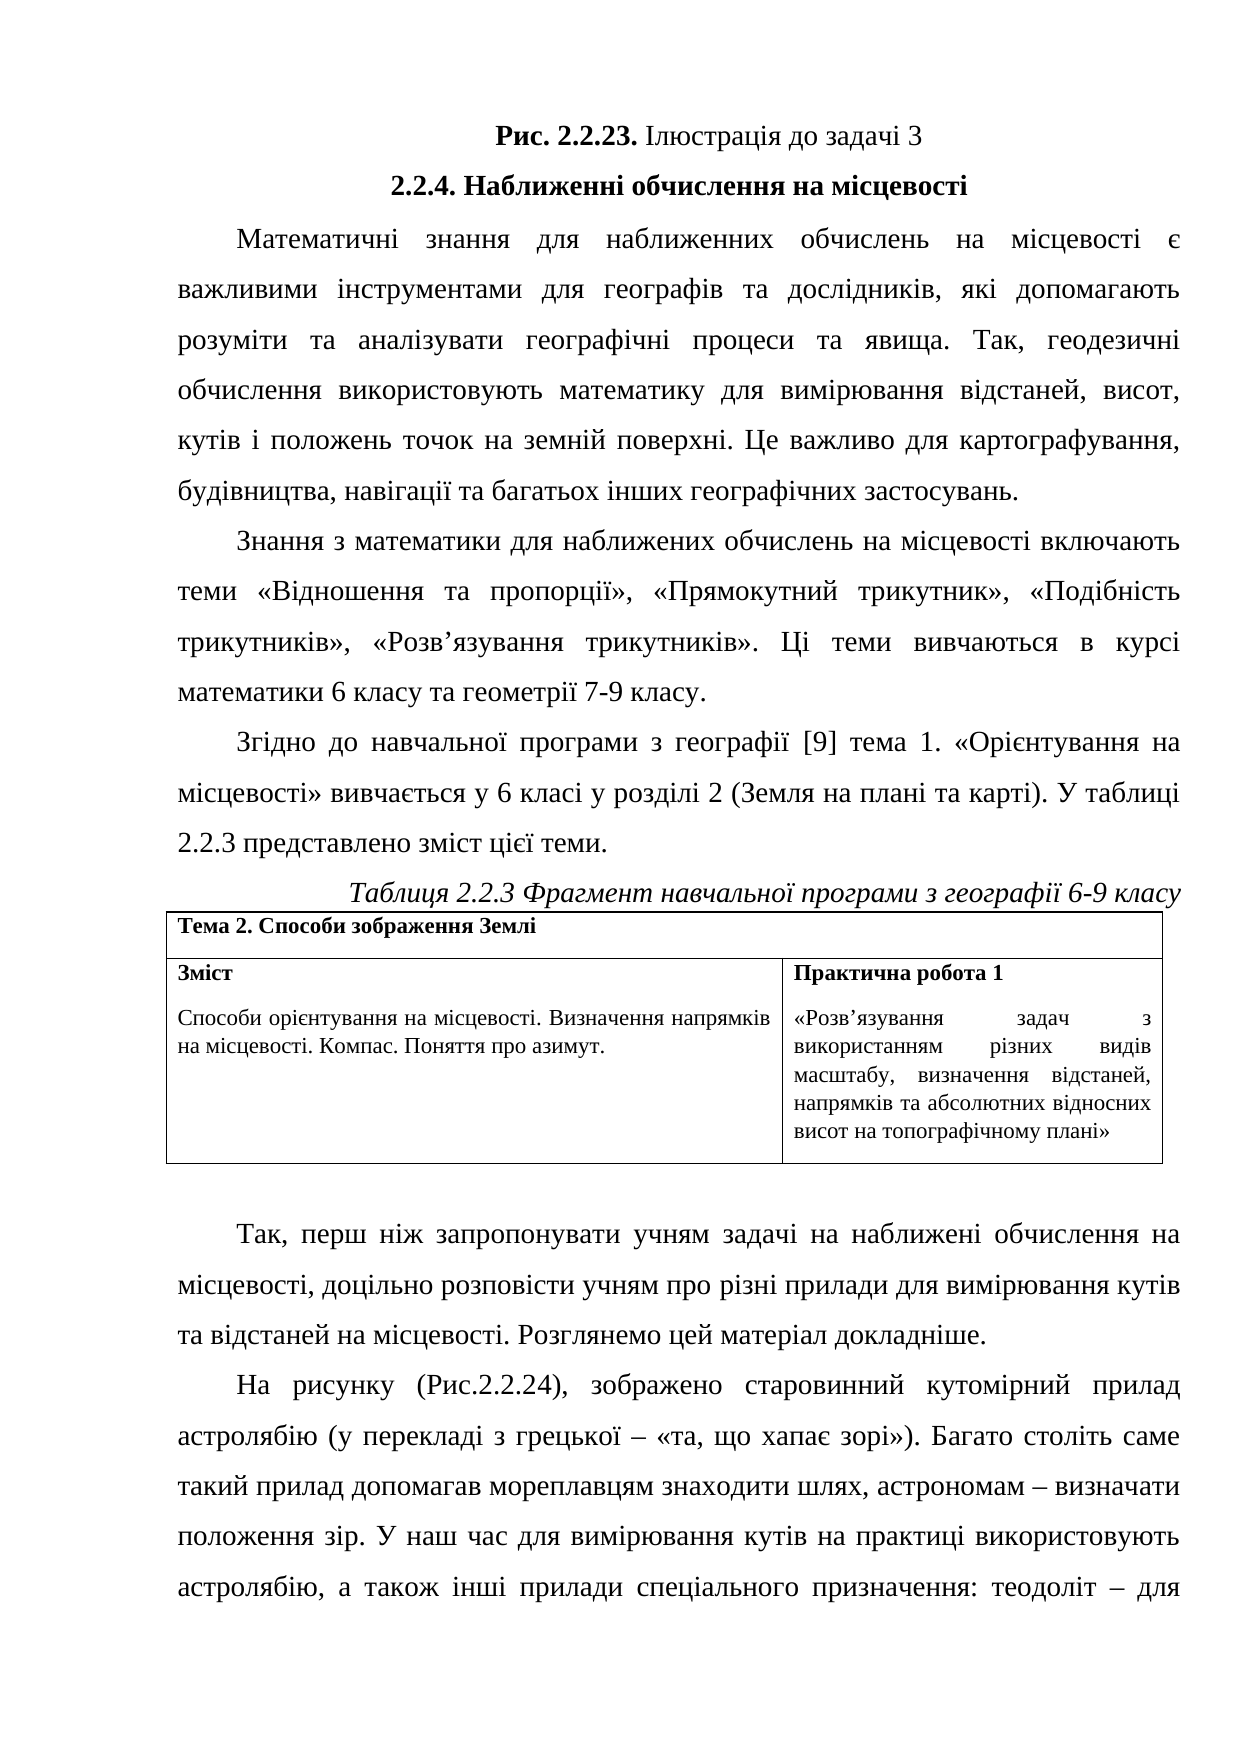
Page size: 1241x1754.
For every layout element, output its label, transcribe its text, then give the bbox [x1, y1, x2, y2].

text Рис. 2.2.23. Ілюстрація до задачі 3 [177, 118, 1181, 152]
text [177, 1367, 1181, 1602]
table_header Тема 2. Способи зображення Землі [167, 913, 1162, 958]
text Так, перш ніж запропонувати учням задачі на наближені обчислення на місцевості, доцільно розповісти учням про різні прилади для вимірювання кутів та відстаней на місцевості. Розглянемо цей матеріал докладніше. [177, 1216, 1181, 1351]
table_cell Практична робота 1 «Розв’язування задач з використанням різних видів масштабу, визначення відстаней, напрямків та абсолютних відносних висот на топографічному плані» [783, 959, 1162, 1163]
table_cell Зміст Способи орієнтування на місцевості. Визначення напрямків на місцевості. Компас. Поняття про азимут. [167, 959, 782, 1163]
text 2.2.4. Наближенні обчислення на місцевості [177, 168, 1181, 202]
text Математичні знання для наближенних обчислень на місцевості є важливими інструментами для географів та дослідників, які допомагають розуміти та аналізувати географічні процеси та явища. Так, геодезичні обчислення використовують математику для вимірювання відстаней, висот, кутів і положень точок на земній поверхні. Це важливо для картографування, будівництва, навігації та багатьох інших географічних застосувань. [177, 221, 1181, 506]
text Згідно до навчальної програми з географії [9] тема 1. «Орієнтування на місцевості» вивчається у 6 класі у розділі 2 (Земля на плані та карті). У таблиці 2.2.3 представлено зміст цієї теми. [177, 724, 1181, 858]
text Таблиця 2.2.3 Фрагмент навчальної програми з географії 6-9 класу [177, 875, 1181, 909]
text Знання з математики для наближених обчислень на місцевості включають теми «Відношення та пропорції», «Прямокутний трикутник», «Подібність трикутників», «Розв’язування трикутників». Ці теми вивчаються в курсі математики 6 класу та геометрії 7-9 класу. [177, 523, 1181, 708]
